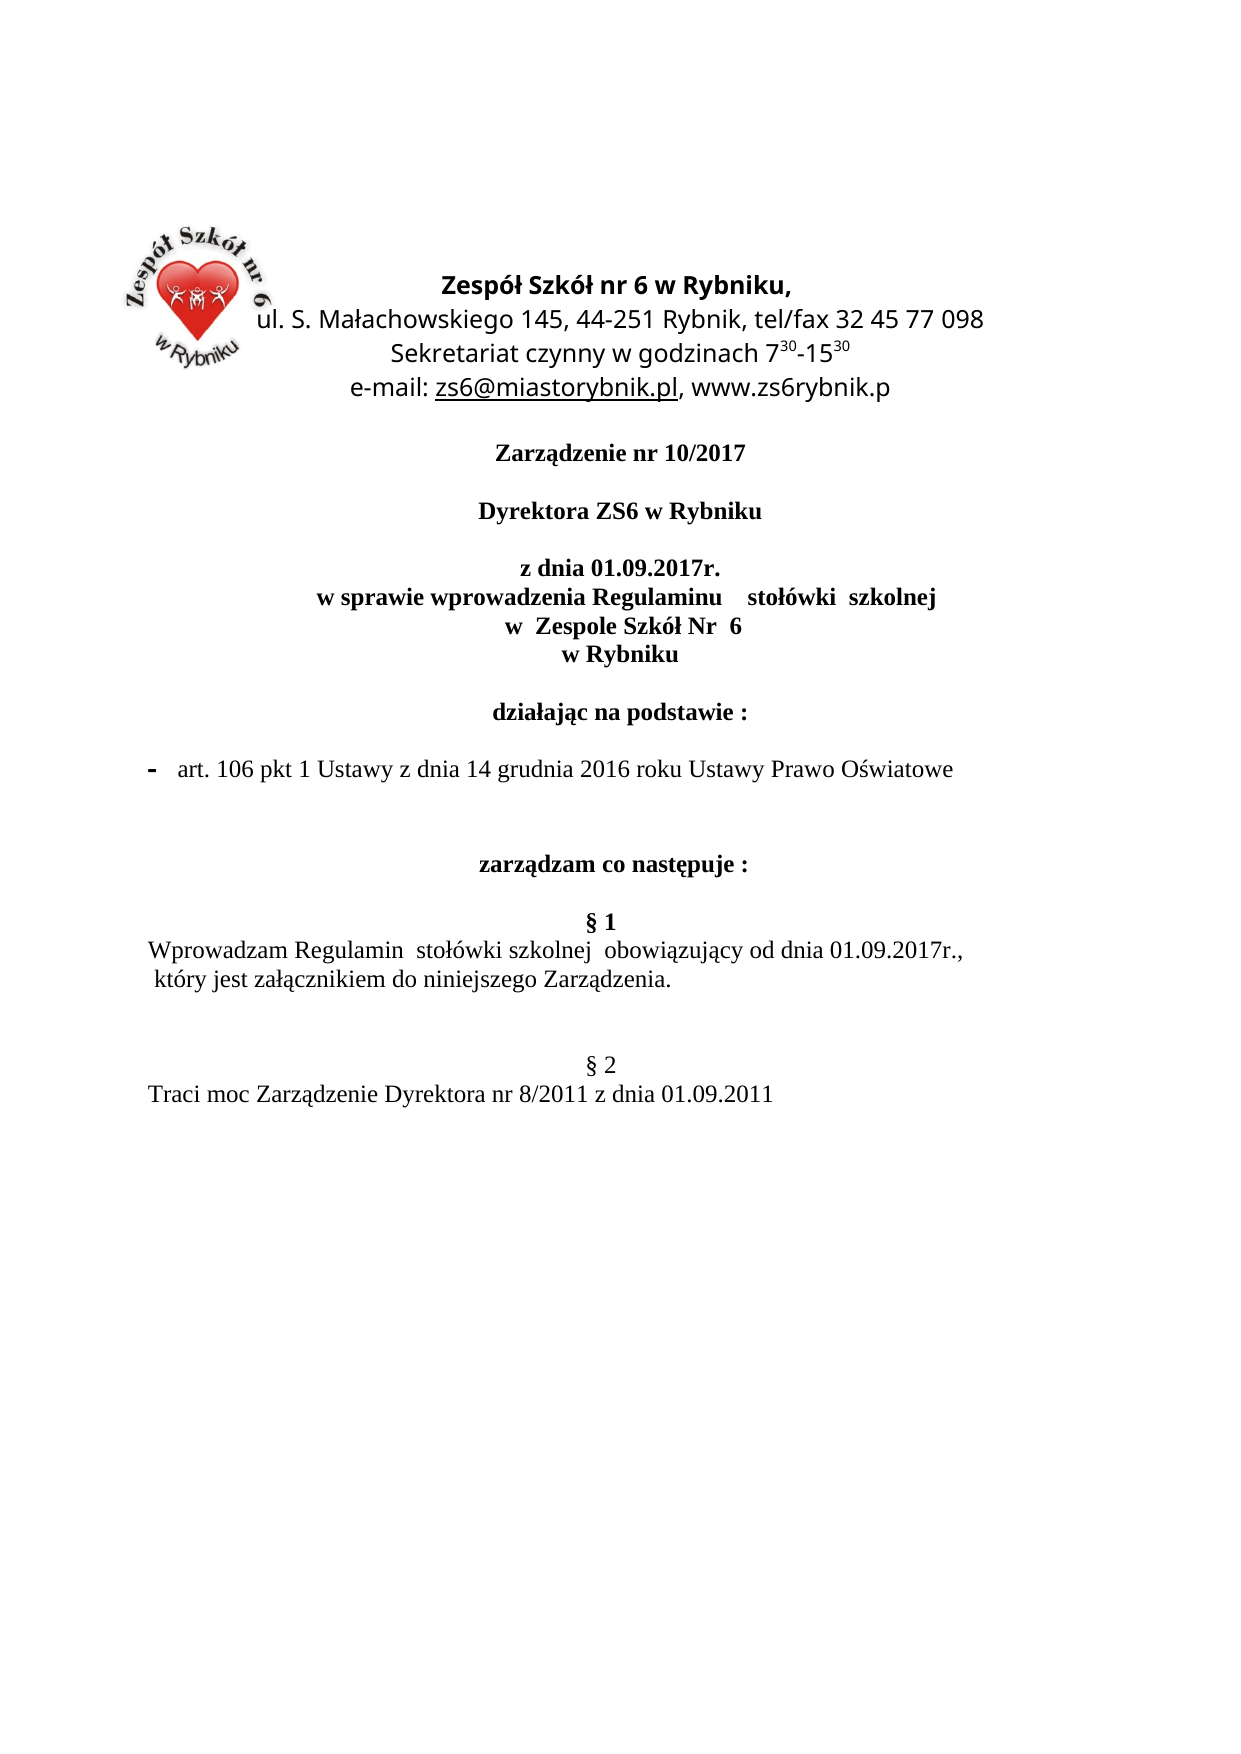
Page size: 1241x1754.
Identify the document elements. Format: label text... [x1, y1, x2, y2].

text w sprawie wprowadzenia Regulaminu stołówki szkolnej [148, 582, 1093, 611]
text z dnia 01.09.2017r. [148, 553, 1093, 582]
text w Zespole Szkół Nr 6 [148, 611, 1093, 639]
text Sekretariat czynny w godzinach 730-1530 [148, 336, 1093, 370]
text w Rybniku [148, 639, 1093, 668]
text działając na podstawie : [148, 697, 1093, 726]
text Traci moc Zarządzenie Dyrektora nr 8/2011 z dnia 01.09.2011 [148, 1079, 1093, 1108]
picture [120, 223, 279, 371]
text e-mail: zs6@miastorybnik.pl, www.zs6rybnik.p [148, 370, 1093, 404]
text § 2 [148, 1051, 1093, 1079]
text Wprowadzam Regulamin stołówki szkolnej obowiązujący od dnia 01.09.2017r., [148, 936, 1093, 964]
text Zarządzenie nr 10/2017 [148, 438, 1093, 467]
text Zespół Szkół nr 6 w Rybniku, ul. S. Małachowskiego 145, 44-251 Rybnik, tel/fax 32 45 77 098 [148, 268, 1093, 336]
text Dyrektora ZS6 w Rybniku [148, 496, 1093, 524]
text który jest załącznikiem do niniejszego Zarządzenia. [148, 964, 1093, 993]
list art. 106 pkt 1 Ustawy z dnia 14 grudnia 2016 roku Ustawy Prawo Oświatowe [148, 754, 1093, 783]
text § 1 [148, 907, 1093, 936]
text zarządzam co następuje : [148, 849, 1093, 878]
